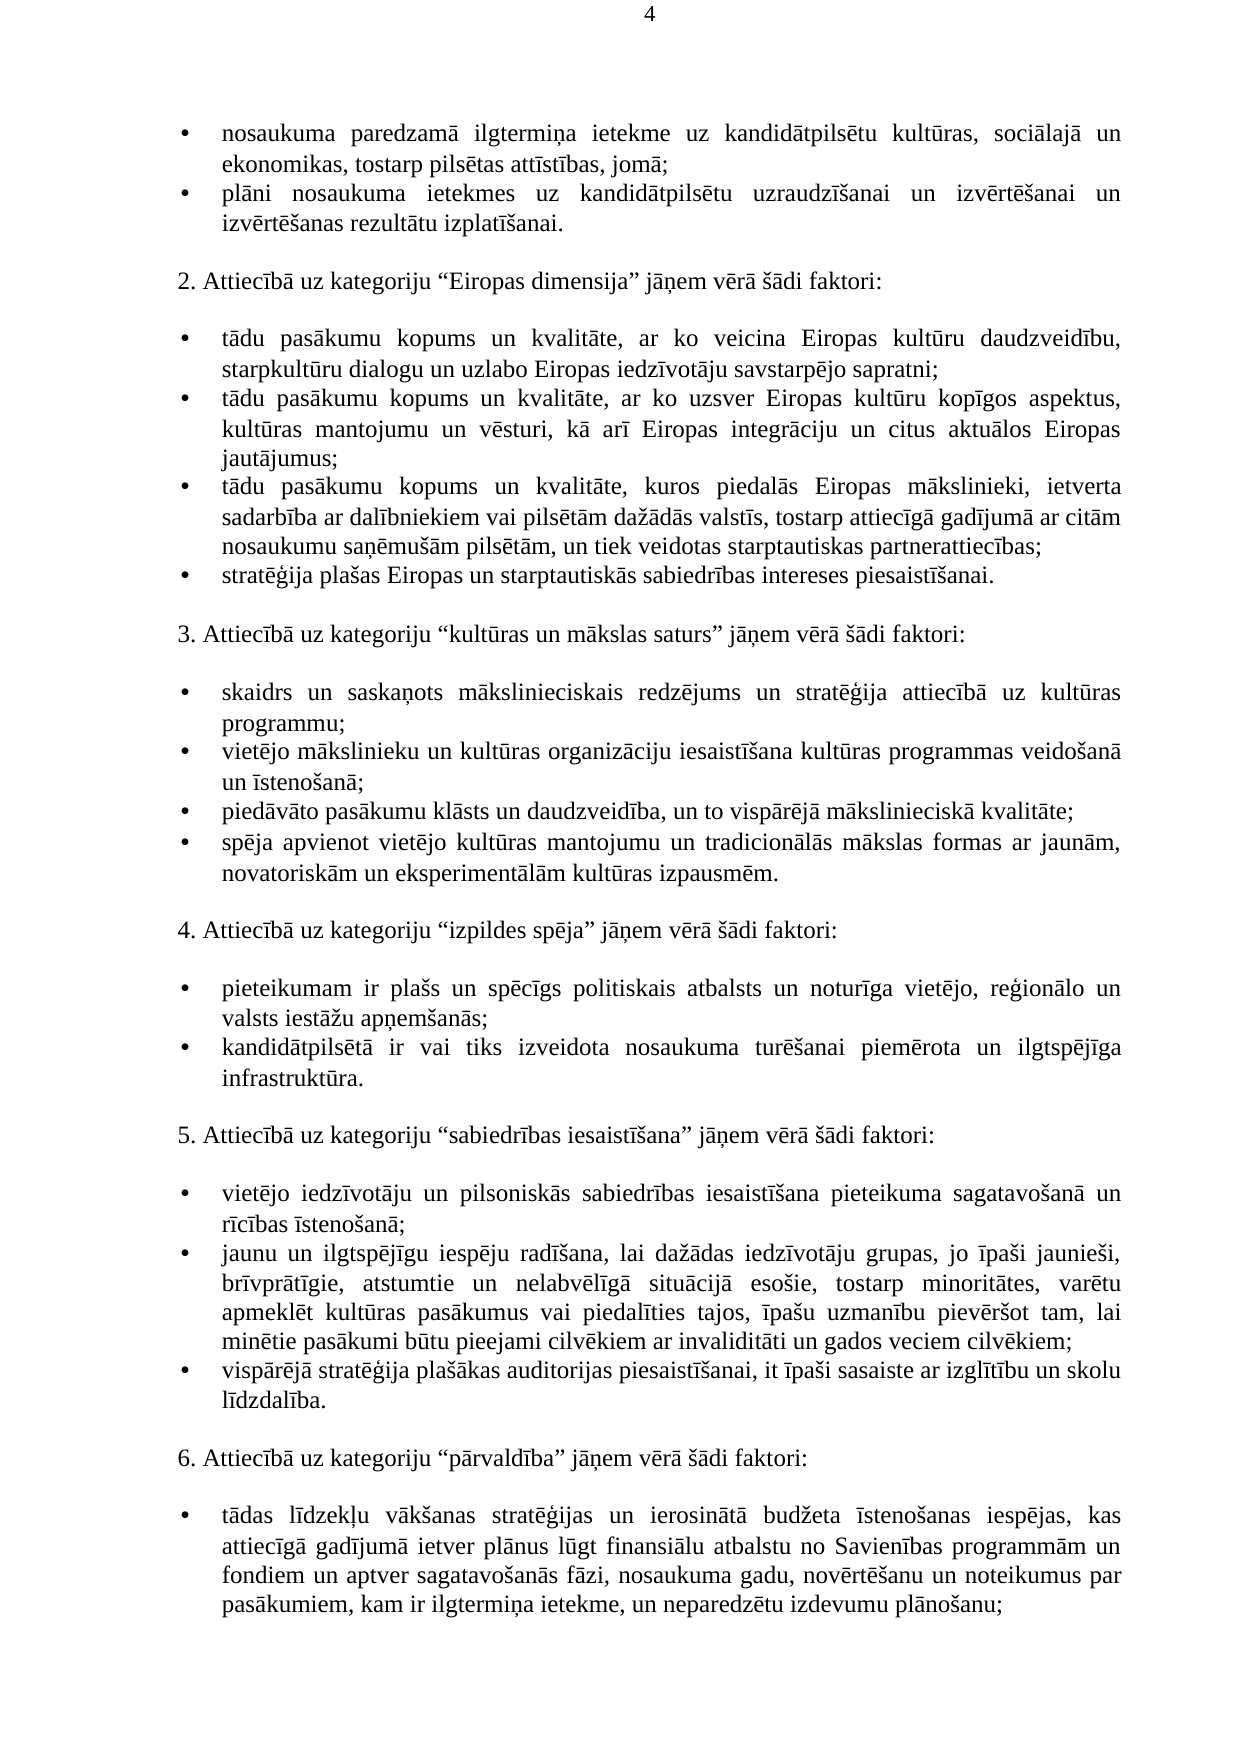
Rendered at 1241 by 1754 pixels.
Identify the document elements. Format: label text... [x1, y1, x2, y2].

list jaunu un ilgtspējīgu iespēju radīšana, lai dažādas iedzīvotāju grupas, jo īpaši jaunieši, brīvprātīgie, atstumtie un nelabvēlīgā situācijā esošie, tostarp minoritātes, varētu apmeklēt kultūras pasākumus vai piedalīties tajos, īpašu uzmanību pievēršot tam, lai minētie pasākumi būtu pieejami cilvēkiem ar invaliditāti un gados veciem cilvēkiem; [177, 1238, 1122, 1355]
list vispārējā stratēģija plašākas auditorijas piesaistīšanai, it īpaši sasaiste ar izglītību un skolu līdzdalība. [177, 1355, 1122, 1414]
list tādu pasākumu kopums un kvalitāte, kuros piedalās Eiropas mākslinieki, ietverta sadarbība ar dalībniekiem vai pilsētām dažādās valstīs, tostarp attiecīgā gadījumā ar citām nosaukumu saņēmušām pilsētām, un tiek veidotas starptautiskas partnerattiecības; [177, 471, 1122, 560]
list piedāvāto pasākumu klāsts un daudzveidība, un to vispārējā mākslinieciskā kvalitāte; [177, 796, 1122, 827]
list pieteikumam ir plašs un spēcīgs politiskais atbalsts un noturīga vietējo, reģionālo un valsts iestāžu apņemšanās; [177, 973, 1122, 1032]
list vietējo mākslinieku un kultūras organizāciju iesaistīšana kultūras programmas veidošanā un īstenošanā; [177, 736, 1122, 796]
list stratēģija plašas Eiropas un starptautiskās sabiedrības intereses piesaistīšanai. [177, 560, 1122, 591]
list skaidrs un saskaņots mākslinieciskais redzējums un stratēģija attiecībā uz kultūras programmu; [177, 677, 1122, 736]
list tādu pasākumu kopums un kvalitāte, ar ko uzsver Eiropas kultūru kopīgos aspektus, kultūras mantojumu un vēsturi, kā arī Eiropas integrāciju un citus aktuālos Eiropas jautājumus; [177, 383, 1122, 471]
text 2. Attiecībā uz kategoriju “Eiropas dimensija” jāņem vērā šādi faktori: [177, 266, 1122, 295]
text 6. Attiecībā uz kategoriju “pārvaldība” jāņem vērā šādi faktori: [177, 1443, 1122, 1472]
text 3. Attiecībā uz kategoriju “kultūras un mākslas saturs” jāņem vērā šādi faktori: [177, 619, 1122, 648]
text 4. Attiecībā uz kategoriju “izpildes spēja” jāņem vērā šādi faktori: [177, 915, 1122, 944]
list plāni nosaukuma ietekmes uz kandidātpilsētu uzraudzīšanai un izvērtēšanai un izvērtēšanas rezultātu izplatīšanai. [177, 178, 1122, 237]
list vietējo iedzīvotāju un pilsoniskās sabiedrības iesaistīšana pieteikuma sagatavošanā un rīcības īstenošanā; [177, 1178, 1122, 1238]
list nosaukuma paredzamā ilgtermiņa ietekme uz kandidātpilsētu kultūras, sociālajā un ekonomikas, tostarp pilsētas attīstības, jomā; [177, 118, 1122, 178]
list tādu pasākumu kopums un kvalitāte, ar ko veicina Eiropas kultūru daudzveidību, starpkultūru dialogu un uzlabo Eiropas iedzīvotāju savstarpējo sapratni; [177, 323, 1122, 383]
text 5. Attiecībā uz kategoriju “sabiedrības iesaistīšana” jāņem vērā šādi faktori: [177, 1121, 1122, 1149]
list spēja apvienot vietējo kultūras mantojumu un tradicionālās mākslas formas ar jaunām, novatoriskām un eksperimentālām kultūras izpausmēm. [177, 827, 1122, 886]
list tādas līdzekļu vākšanas stratēģijas un ierosinātā budžeta īstenošanas iespējas, kas attiecīgā gadījumā ietver plānus lūgt finansiālu atbalstu no Savienības programmām un fondiem un aptver sagatavošanās fāzi, nosaukuma gadu, novērtēšanu un noteikumus par pasākumiem, kam ir ilgtermiņa ietekme, un neparedzētu izdevumu plānošanu; [177, 1501, 1122, 1618]
list kandidātpilsētā ir vai tiks izveidota nosaukuma turēšanai piemērota un ilgtspējīga infrastruktūra. [177, 1032, 1122, 1092]
